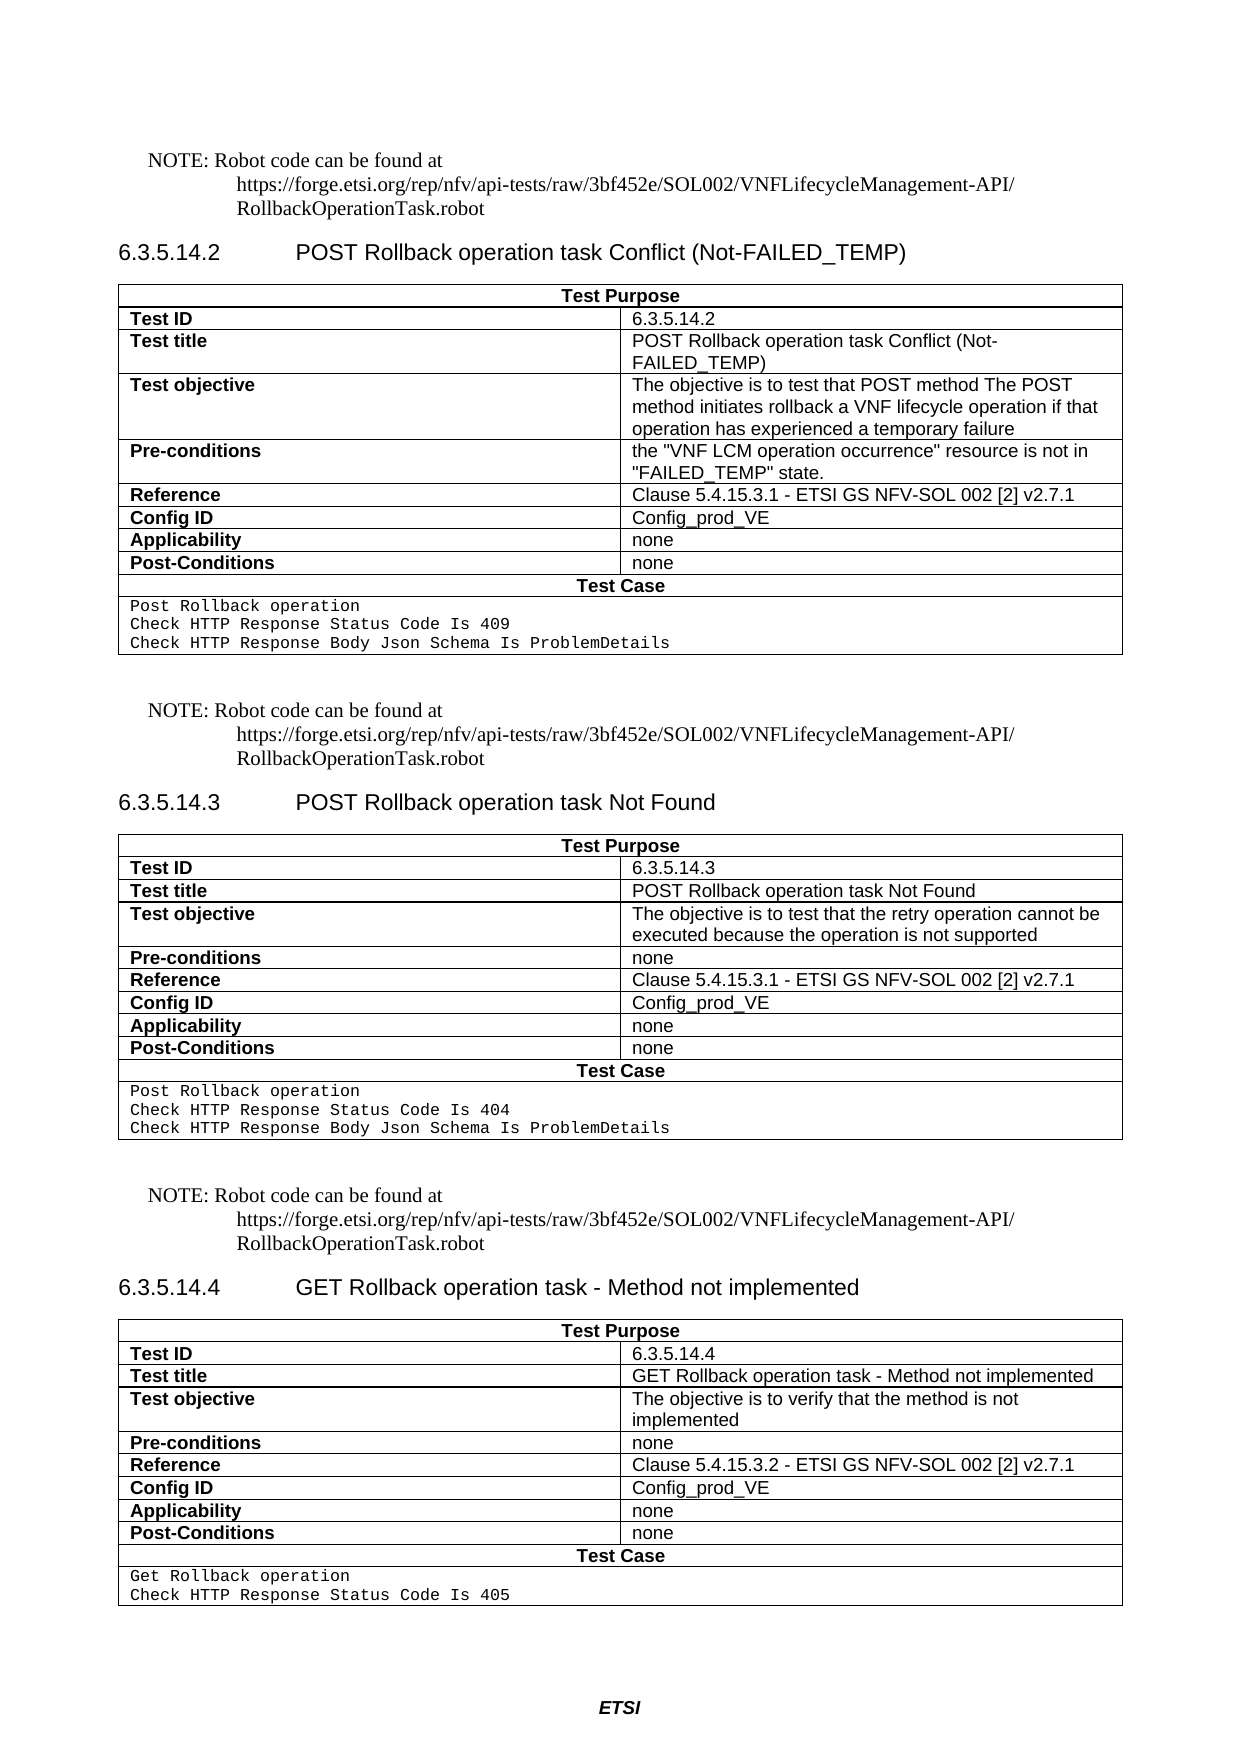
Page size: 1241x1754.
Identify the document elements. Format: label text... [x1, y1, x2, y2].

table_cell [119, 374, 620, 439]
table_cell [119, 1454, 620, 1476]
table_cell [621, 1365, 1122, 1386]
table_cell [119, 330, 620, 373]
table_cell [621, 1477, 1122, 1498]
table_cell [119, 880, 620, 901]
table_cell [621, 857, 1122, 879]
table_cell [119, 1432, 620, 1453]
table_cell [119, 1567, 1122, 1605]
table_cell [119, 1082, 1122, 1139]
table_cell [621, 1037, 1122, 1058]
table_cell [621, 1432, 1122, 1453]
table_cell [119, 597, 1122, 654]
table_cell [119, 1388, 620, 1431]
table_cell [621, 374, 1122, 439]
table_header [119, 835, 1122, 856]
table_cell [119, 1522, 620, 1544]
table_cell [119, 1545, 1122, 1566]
subtitle 6.3.5.14.2 POST Rollback operation task Conflict (Not-FAILED_TEMP) [118, 239, 1122, 265]
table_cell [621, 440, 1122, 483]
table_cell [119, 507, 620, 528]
text NOTE: Robot code can be found at https://forge.etsi.org/rep/nfv/api-tests/raw/3bf452e/SOL002/VNFLifecycleManagement-API/RollbackOperationTask.robot [148, 697, 1122, 770]
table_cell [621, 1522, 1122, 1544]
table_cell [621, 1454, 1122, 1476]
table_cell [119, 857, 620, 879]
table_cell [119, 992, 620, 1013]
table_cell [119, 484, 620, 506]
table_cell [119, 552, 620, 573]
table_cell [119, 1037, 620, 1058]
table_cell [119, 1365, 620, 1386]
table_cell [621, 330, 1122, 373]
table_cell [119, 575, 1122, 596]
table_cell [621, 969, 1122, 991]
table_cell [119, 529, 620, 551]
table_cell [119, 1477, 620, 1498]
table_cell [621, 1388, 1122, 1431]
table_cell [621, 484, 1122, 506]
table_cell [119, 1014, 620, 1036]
subtitle 6.3.5.14.4 GET Rollback operation task - Method not implemented [118, 1273, 1122, 1300]
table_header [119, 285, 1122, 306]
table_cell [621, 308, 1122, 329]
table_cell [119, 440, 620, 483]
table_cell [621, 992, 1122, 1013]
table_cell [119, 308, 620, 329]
subtitle 6.3.5.14.3 POST Rollback operation task Not Found [118, 788, 1122, 815]
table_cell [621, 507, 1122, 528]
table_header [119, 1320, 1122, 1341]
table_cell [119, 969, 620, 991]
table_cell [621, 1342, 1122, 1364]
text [148, 1183, 1122, 1255]
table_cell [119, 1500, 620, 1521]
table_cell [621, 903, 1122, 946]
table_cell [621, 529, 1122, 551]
text NOTE: Robot code can be found at https://forge.etsi.org/rep/nfv/api-tests/raw/3bf452e/SOL002/VNFLifecycleManagement-API/RollbackOperationTask.robot [148, 148, 1122, 220]
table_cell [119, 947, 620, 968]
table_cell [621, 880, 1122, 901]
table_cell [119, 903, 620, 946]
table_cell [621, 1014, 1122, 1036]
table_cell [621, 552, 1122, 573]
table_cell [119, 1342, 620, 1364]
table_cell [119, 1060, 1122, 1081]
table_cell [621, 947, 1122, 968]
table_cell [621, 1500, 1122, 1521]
